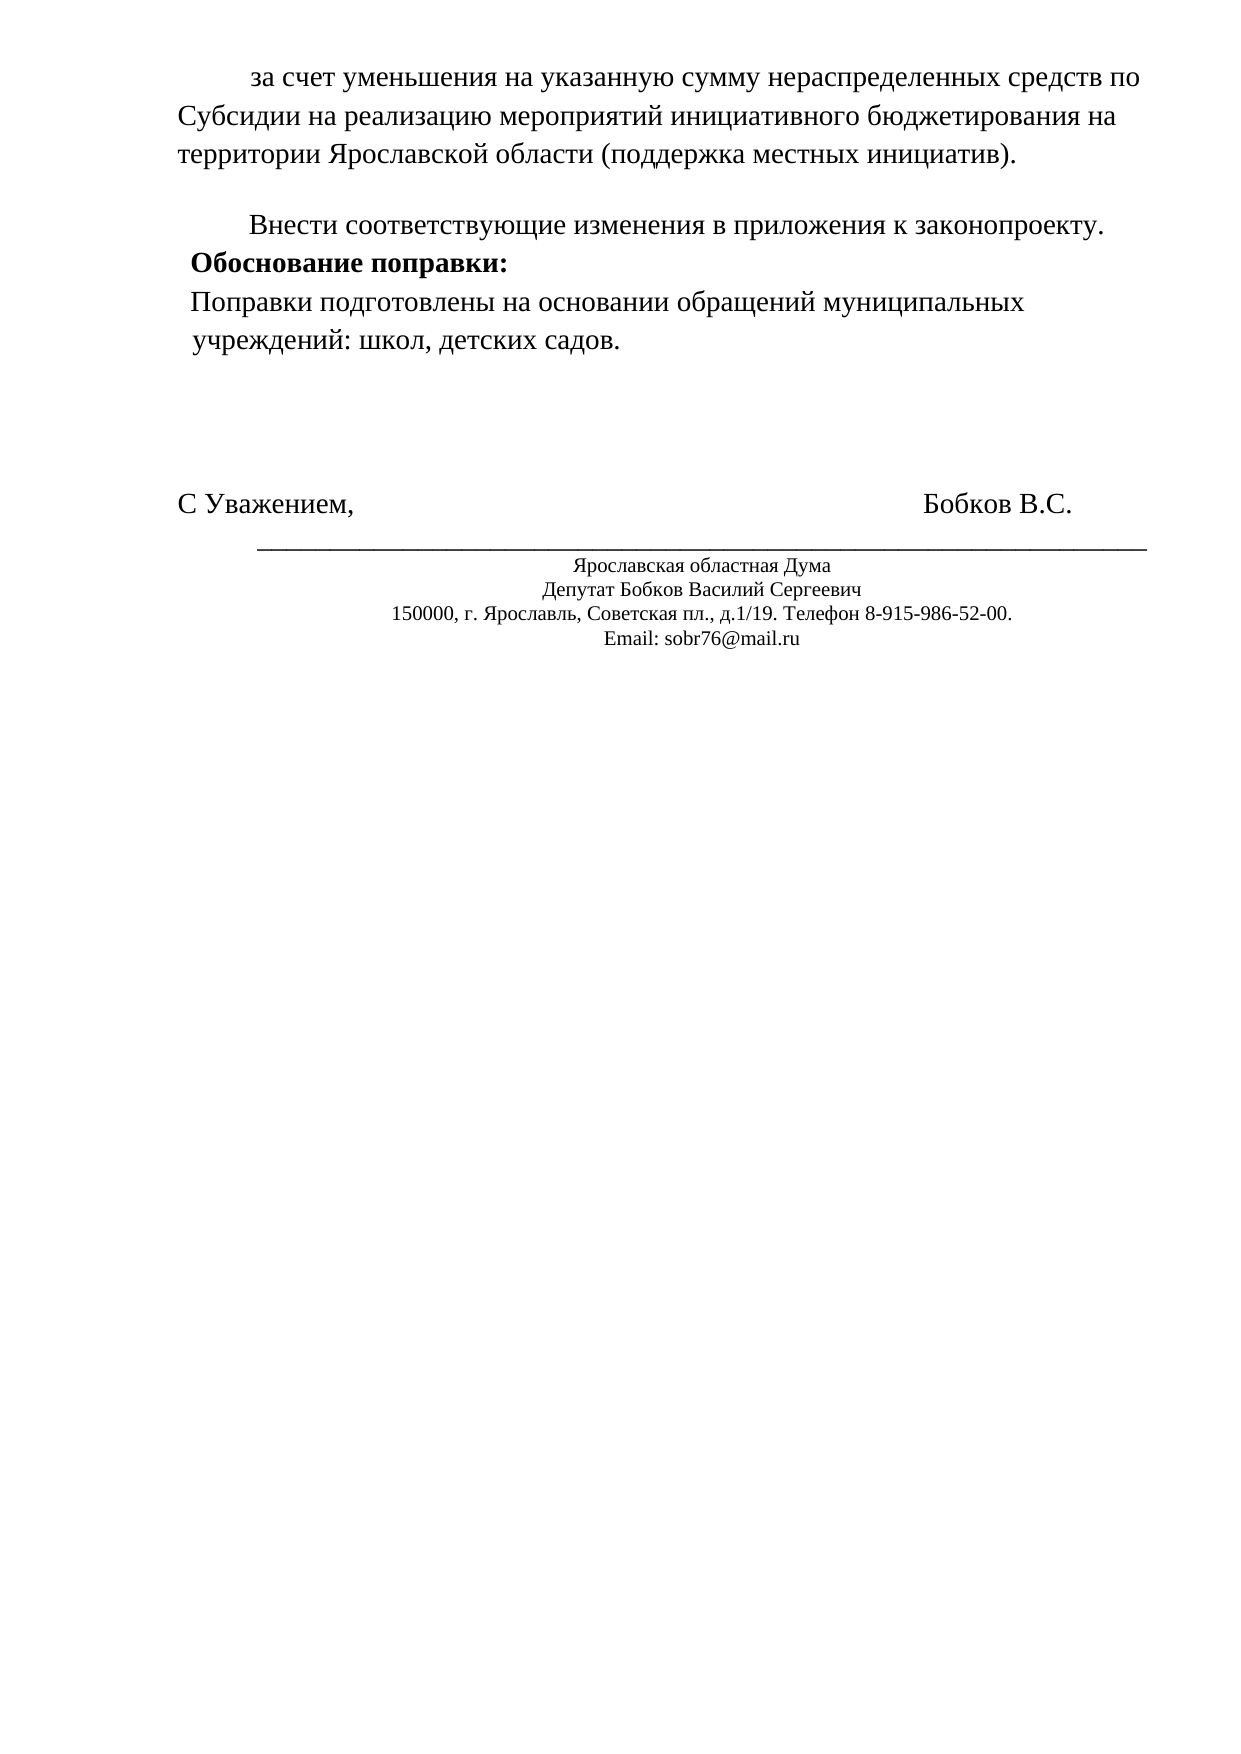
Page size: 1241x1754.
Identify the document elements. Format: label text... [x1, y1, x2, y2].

text 150000, г. Ярославль, Советская пл., д.1/19. Телефон 8-915-986-52-00. [177, 601, 1152, 625]
text Депутат Бобков Василий Сергеевич [177, 577, 1152, 601]
list Поправки подготовлены на основании обращений муниципальных учреждений: школ, детских садов. [95, 284, 1152, 356]
text Email: sobr76@mail.ru [177, 625, 1152, 649]
text _____________________________________________________________ [177, 520, 1152, 553]
list за счет уменьшения на указанную сумму нераспределенных средств по Субсидии на реализацию мероприятий инициативного бюджетирования на территории Ярославской области (поддержка местных инициатив). [177, 59, 1152, 170]
list Внести соответствующие изменения в приложения к законопроекту. [95, 207, 1152, 240]
text Ярославская областная Дума [177, 553, 1152, 577]
text С Уважением, Бобков В.С. [177, 486, 1152, 520]
list Обоснование поправки: [95, 245, 1152, 279]
